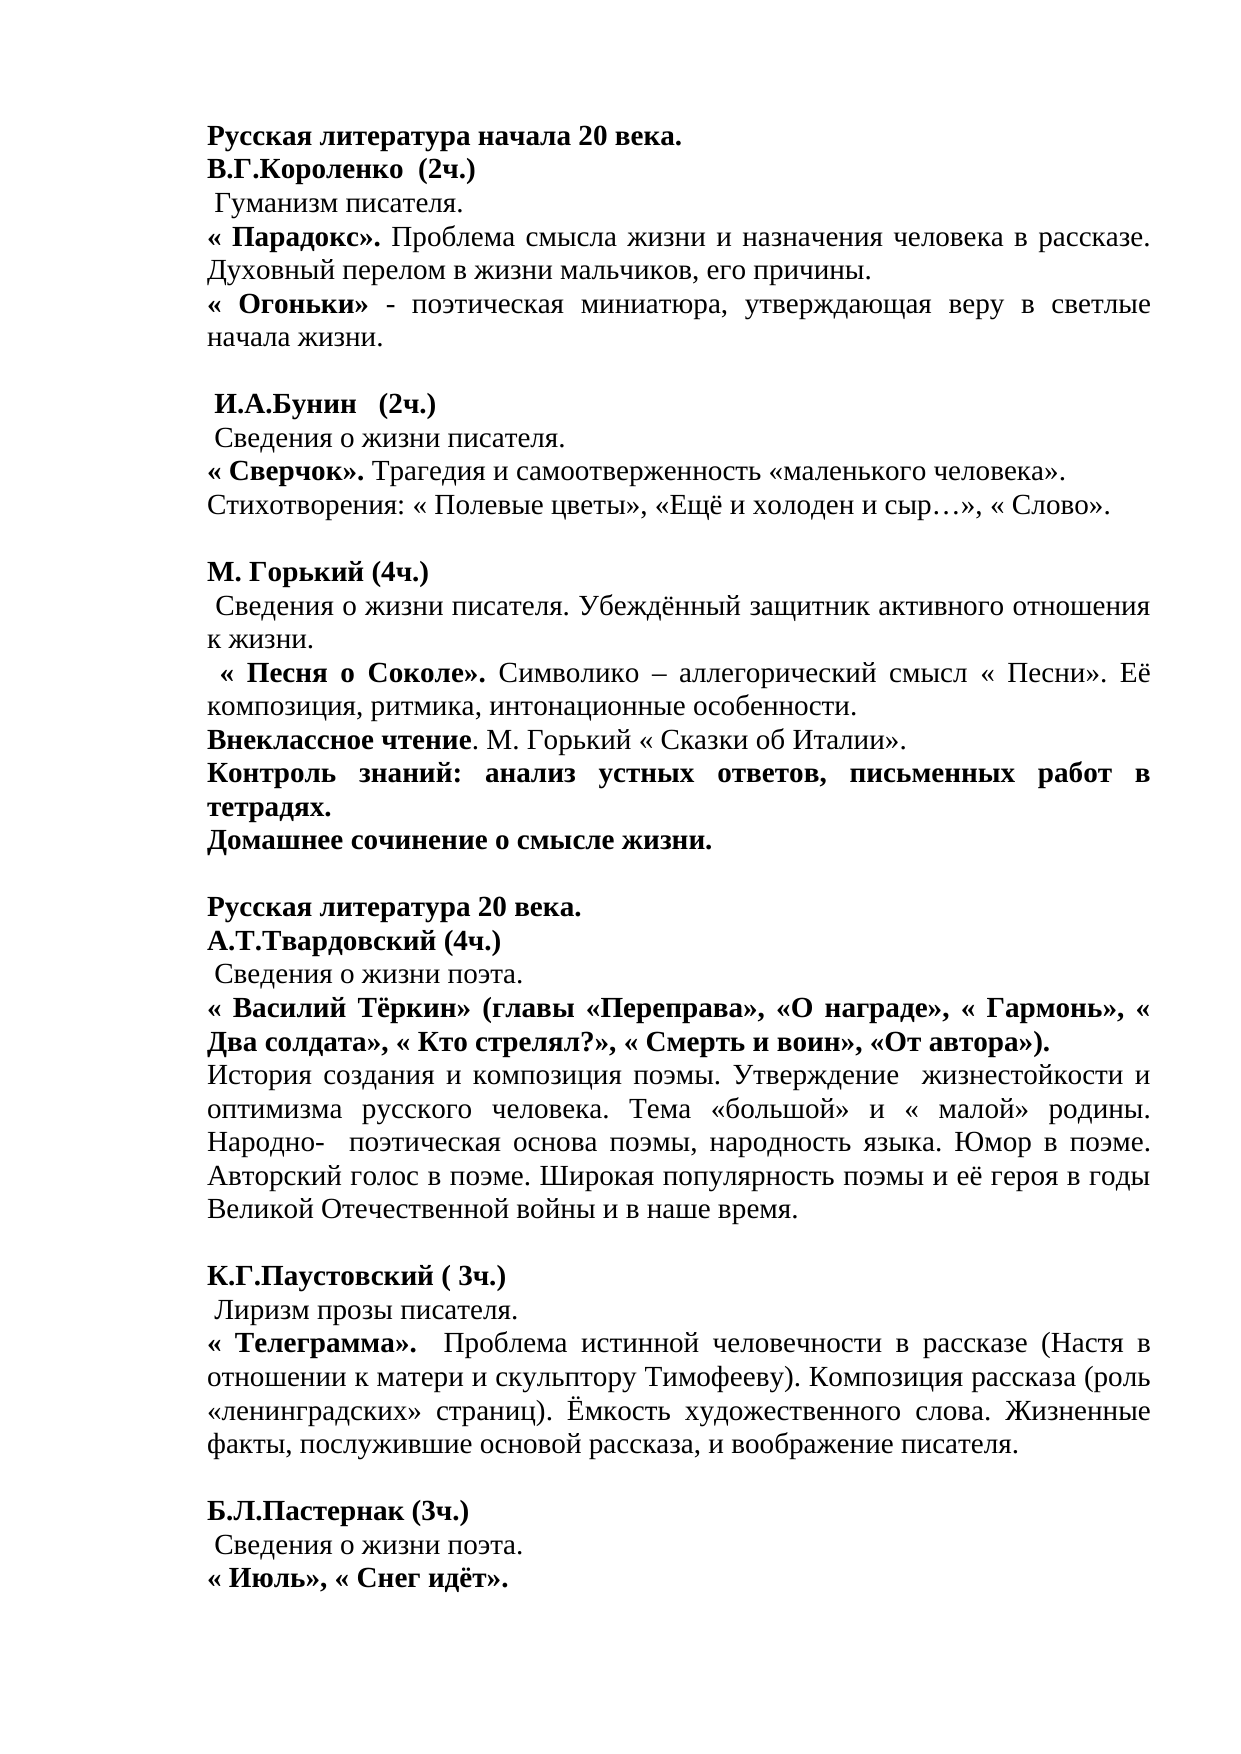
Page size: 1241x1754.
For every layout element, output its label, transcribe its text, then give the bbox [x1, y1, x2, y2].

text « Василий Тёркин» (главы «Переправа», «О награде», « Гармонь», « Два солдата», « Кто стрелял?», « Смерть и воин», «От автора»). [207, 990, 1152, 1057]
text Внеклассное чтение. М. Горький « Сказки об Италии». [207, 722, 1152, 755]
text Сведения о жизни писателя. [207, 420, 1152, 453]
text Б.Л.Пастернак (3ч.) [207, 1493, 1152, 1527]
text Стихотворения: « Полевые цветы», «Ещё и холоден и сыр…», « Слово». [207, 487, 1152, 521]
text Контроль знаний: анализ устных ответов, письменных работ в тетрадях. [207, 755, 1152, 822]
text Русская литература 20 века. [207, 889, 1152, 923]
text Домашнее сочинение о смысле жизни. [207, 822, 1152, 856]
text « Парадокс». Проблема смысла жизни и назначения человека в рассказе. Духовный перелом в жизни мальчиков, его причины. [207, 219, 1152, 286]
text Лиризм прозы писателя. [207, 1292, 1152, 1326]
text Сведения о жизни поэта. [207, 1527, 1152, 1560]
text « Песня о Соколе». Символико – аллегорический смысл « Песни». Её композиция, ритмика, интонационные особенности. [207, 655, 1152, 722]
text « Огоньки» - поэтическая миниатюра, утверждающая веру в светлые начала жизни. [207, 286, 1152, 353]
text Гуманизм писателя. [207, 185, 1152, 219]
text И.А.Бунин (2ч.) [207, 386, 1152, 420]
text История создания и композиция поэмы. Утверждение жизнестойкости и оптимизма русского человека. Тема «большой» и « малой» родины. Народно- поэтическая основа поэмы, народность языка. Юмор в поэме. Авторский голос в поэме. Широкая популярность поэмы и её героя в годы Великой Отечественной войны и в наше время. [207, 1057, 1152, 1225]
text М. Горький (4ч.) [207, 554, 1152, 588]
text « Июль», « Снег идёт». [207, 1560, 1152, 1594]
text Сведения о жизни писателя. Убеждённый защитник активного отношения к жизни. [207, 588, 1152, 655]
text К.Г.Паустовский ( 3ч.) [207, 1258, 1152, 1292]
text В.Г.Короленко (2ч.) [207, 152, 1152, 185]
text Сведения о жизни поэта. [207, 957, 1152, 990]
text « Телеграмма». Проблема истинной человечности в рассказе (Настя в отношении к матери и скульптору Тимофееву). Композиция рассказа (роль «ленинградских» страниц). Ёмкость художественного слова. Жизненные факты, послужившие основой рассказа, и воображение писателя. [207, 1326, 1152, 1460]
text Русская литература начала 20 века. [207, 118, 1152, 152]
text « Сверчок». Трагедия и самоотверженность «маленького человека». [207, 453, 1152, 487]
text А.Т.Твардовский (4ч.) [207, 923, 1152, 957]
